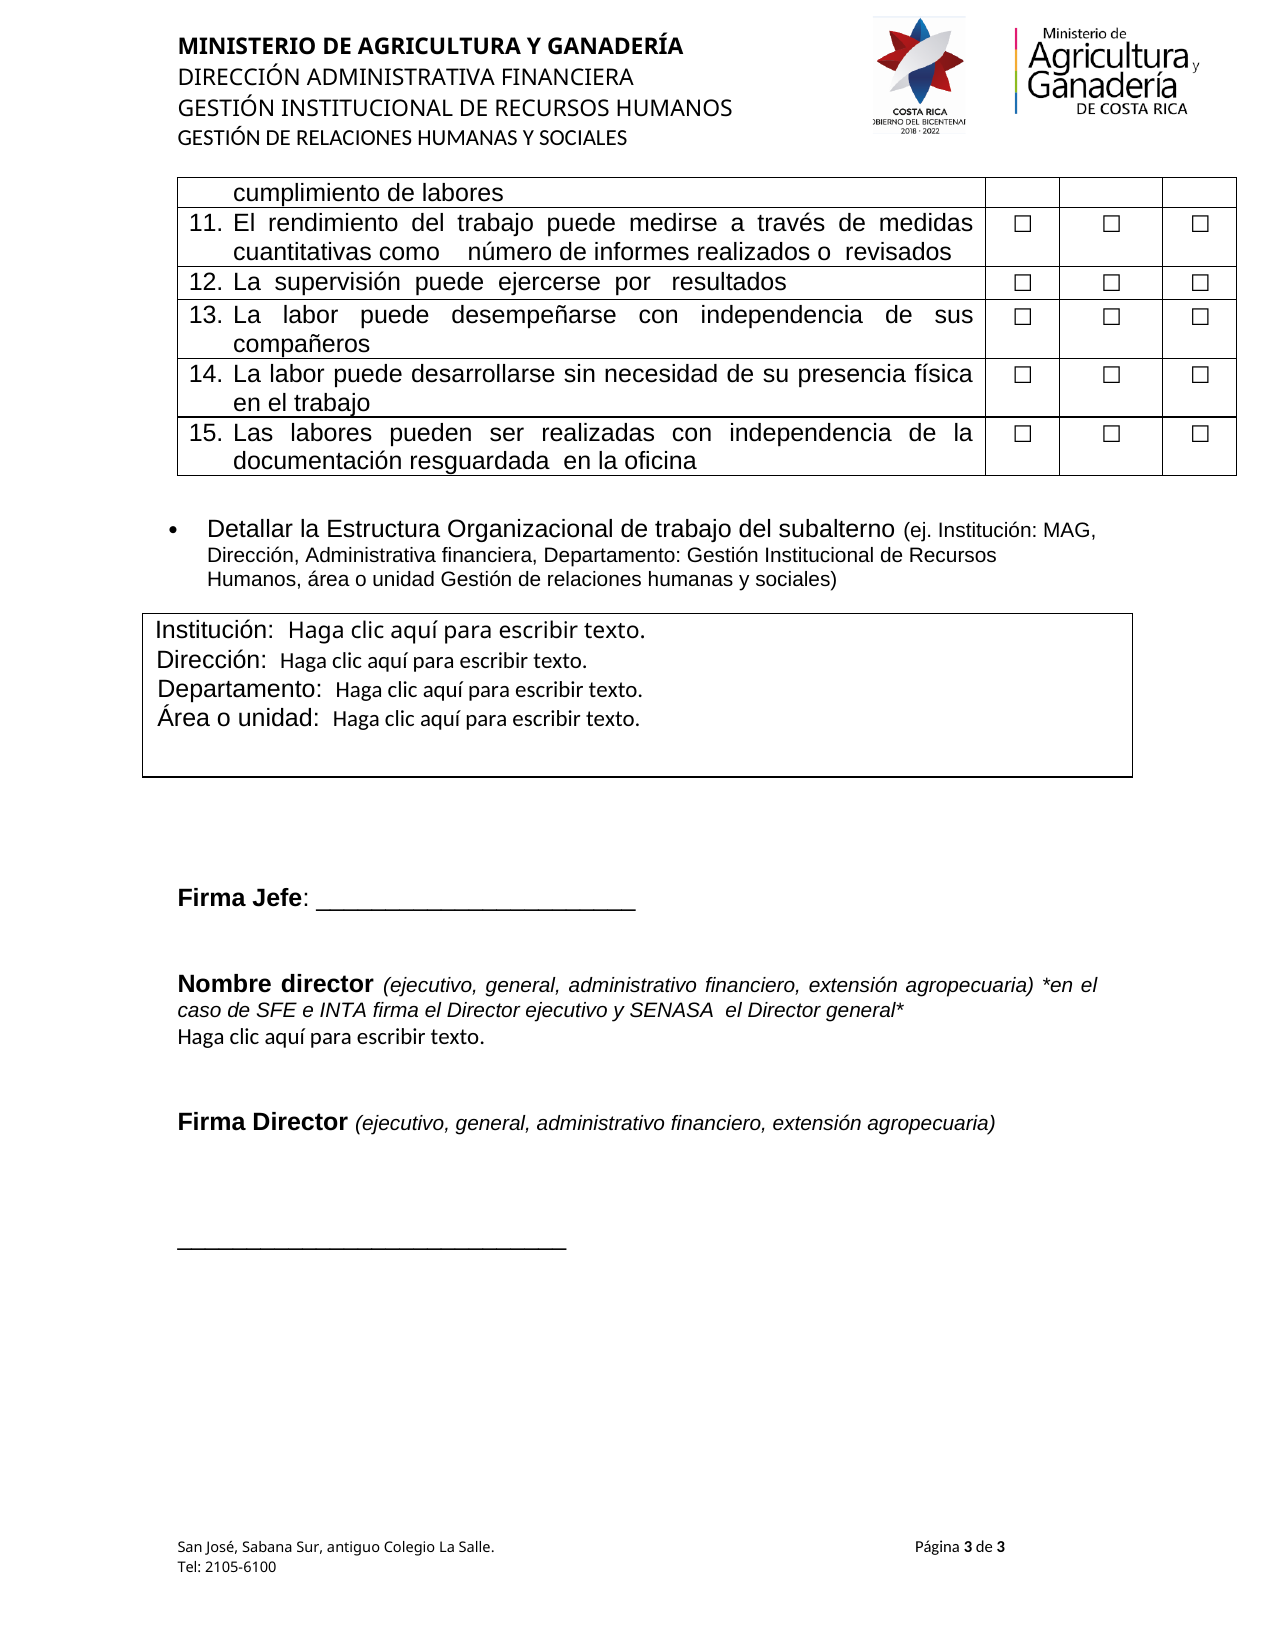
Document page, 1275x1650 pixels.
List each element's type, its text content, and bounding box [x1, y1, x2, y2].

table_cell [1163, 359, 1236, 416]
table_cell [986, 359, 1059, 416]
table_cell La labor puede desempeñarse con independencia de sus compañeros [178, 300, 985, 358]
text Firma Director (ejecutivo, general, administrativo financiero, extensión agropecuaria) [177, 1107, 1098, 1136]
text Nombre director (ejecutivo, general, administrativo financiero, extensión agropecuaria) *en el caso de SFE e INTA firma el Director ejecutivo y SENASA el Director general* [177, 969, 1098, 1022]
table_cell [1163, 300, 1236, 358]
table_cell [986, 267, 1059, 299]
text Firma Jefe: _______________________ [177, 883, 1098, 912]
picture [871, 16, 969, 132]
table_cell [1060, 267, 1162, 299]
table_cell [1060, 300, 1162, 358]
table_header Institución: Dirección: Departamento: Área o unidad: [143, 614, 1132, 776]
table_cell [1060, 208, 1162, 266]
table_cell [986, 300, 1059, 358]
table_cell [1060, 418, 1162, 475]
table_cell El trabajo puede organizarse mediante cronogramas de cumplimiento de labores [178, 178, 985, 207]
table_cell [1060, 359, 1162, 416]
table_cell [986, 178, 1059, 207]
table_cell [986, 208, 1059, 266]
table_cell [1163, 208, 1236, 266]
table_cell [1163, 267, 1236, 299]
list Detallar la Estructura Organizacional de trabajo del subalterno (ej. Institución: MAG, Dirección, Administrativa financiera, Departamento: Gestión Institucional de Recursos Humanos, área o unidad Gestión de relaciones humanas y sociales) [169, 514, 1098, 591]
table_cell [986, 418, 1059, 475]
table_cell El rendimiento del trabajo puede medirse a través de medidas cuantitativas como número de informes realizados o revisados [178, 208, 985, 266]
table_cell La labor puede desarrollarse sin necesidad de su presencia física en el trabajo [178, 359, 985, 416]
table_cell [1060, 178, 1162, 207]
table_cell Las labores pueden ser realizadas con independencia de la documentación resguardada en la oficina [178, 418, 985, 475]
text ____________________________ [177, 1222, 1098, 1251]
table_cell [1163, 418, 1236, 475]
picture [987, 0, 1224, 144]
table_cell La supervisión puede ejercerse por resultados [178, 267, 985, 299]
table_cell [1163, 178, 1236, 207]
